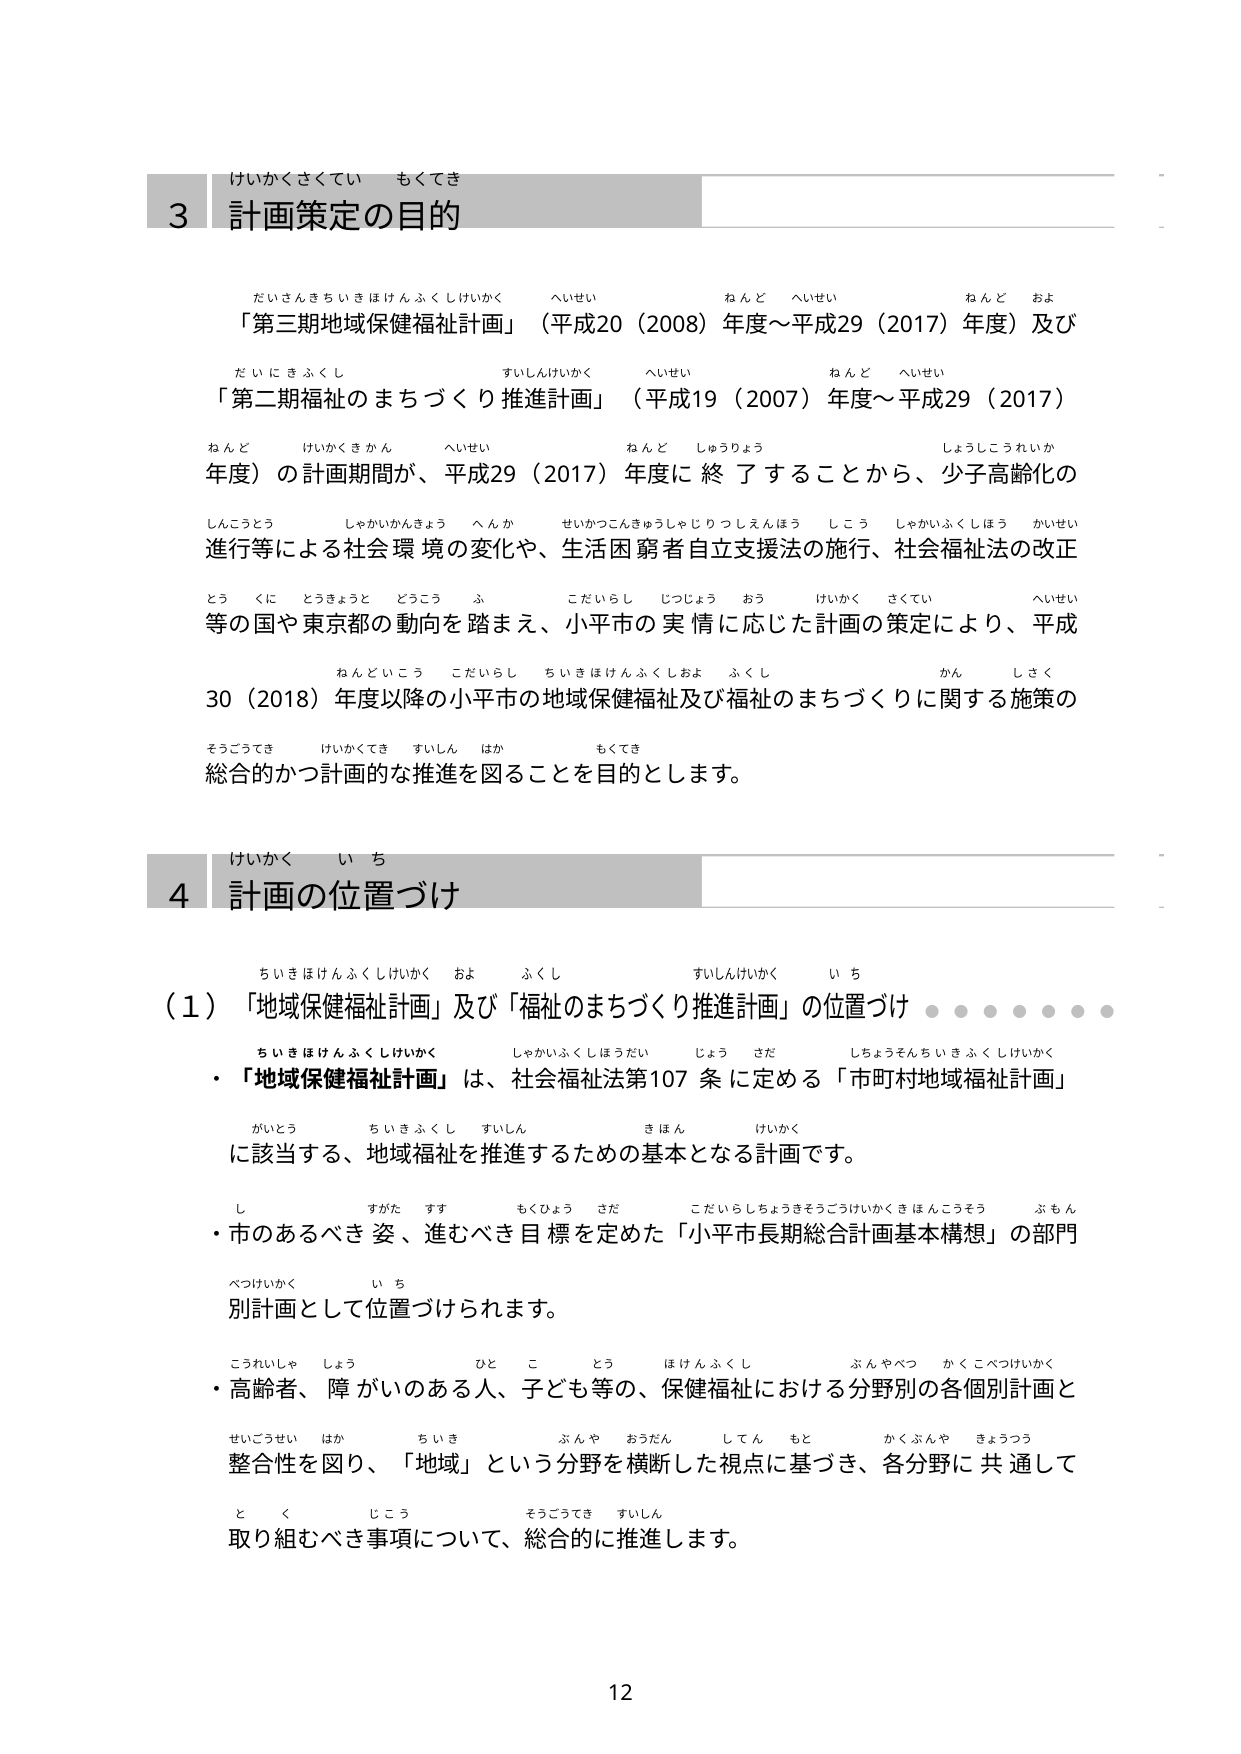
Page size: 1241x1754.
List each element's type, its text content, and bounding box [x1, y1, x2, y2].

subtitle （１）「」び「のまちづくり」のづけ ● ● ● ● ● ● ● [118, 957, 1122, 1032]
text 「」（20（2008）～29（2017））び「のまちづくり」（19（2007）～29（2017））のが、29（2017）にすることから、のによるのや、の、ののやのをまえ、のにじたのにより、30（2018）ののびのまちづくりにするのかつなをることをとします。 [206, 277, 1078, 802]
text ・「」は、107にめる「」にする、をするためのとなるです。 [206, 1032, 1078, 1182]
text ・のあるべき、むべきをめた「」のとしてづけられます。 [206, 1187, 1078, 1337]
subtitle ３ の [162, 164, 1122, 239]
text ・、がいのある、どもの、におけるのとをり、「」というをしたにづき、にしてりむべきについて、にします。 [206, 1342, 1078, 1567]
subtitle ４ のづけ [162, 844, 1122, 919]
